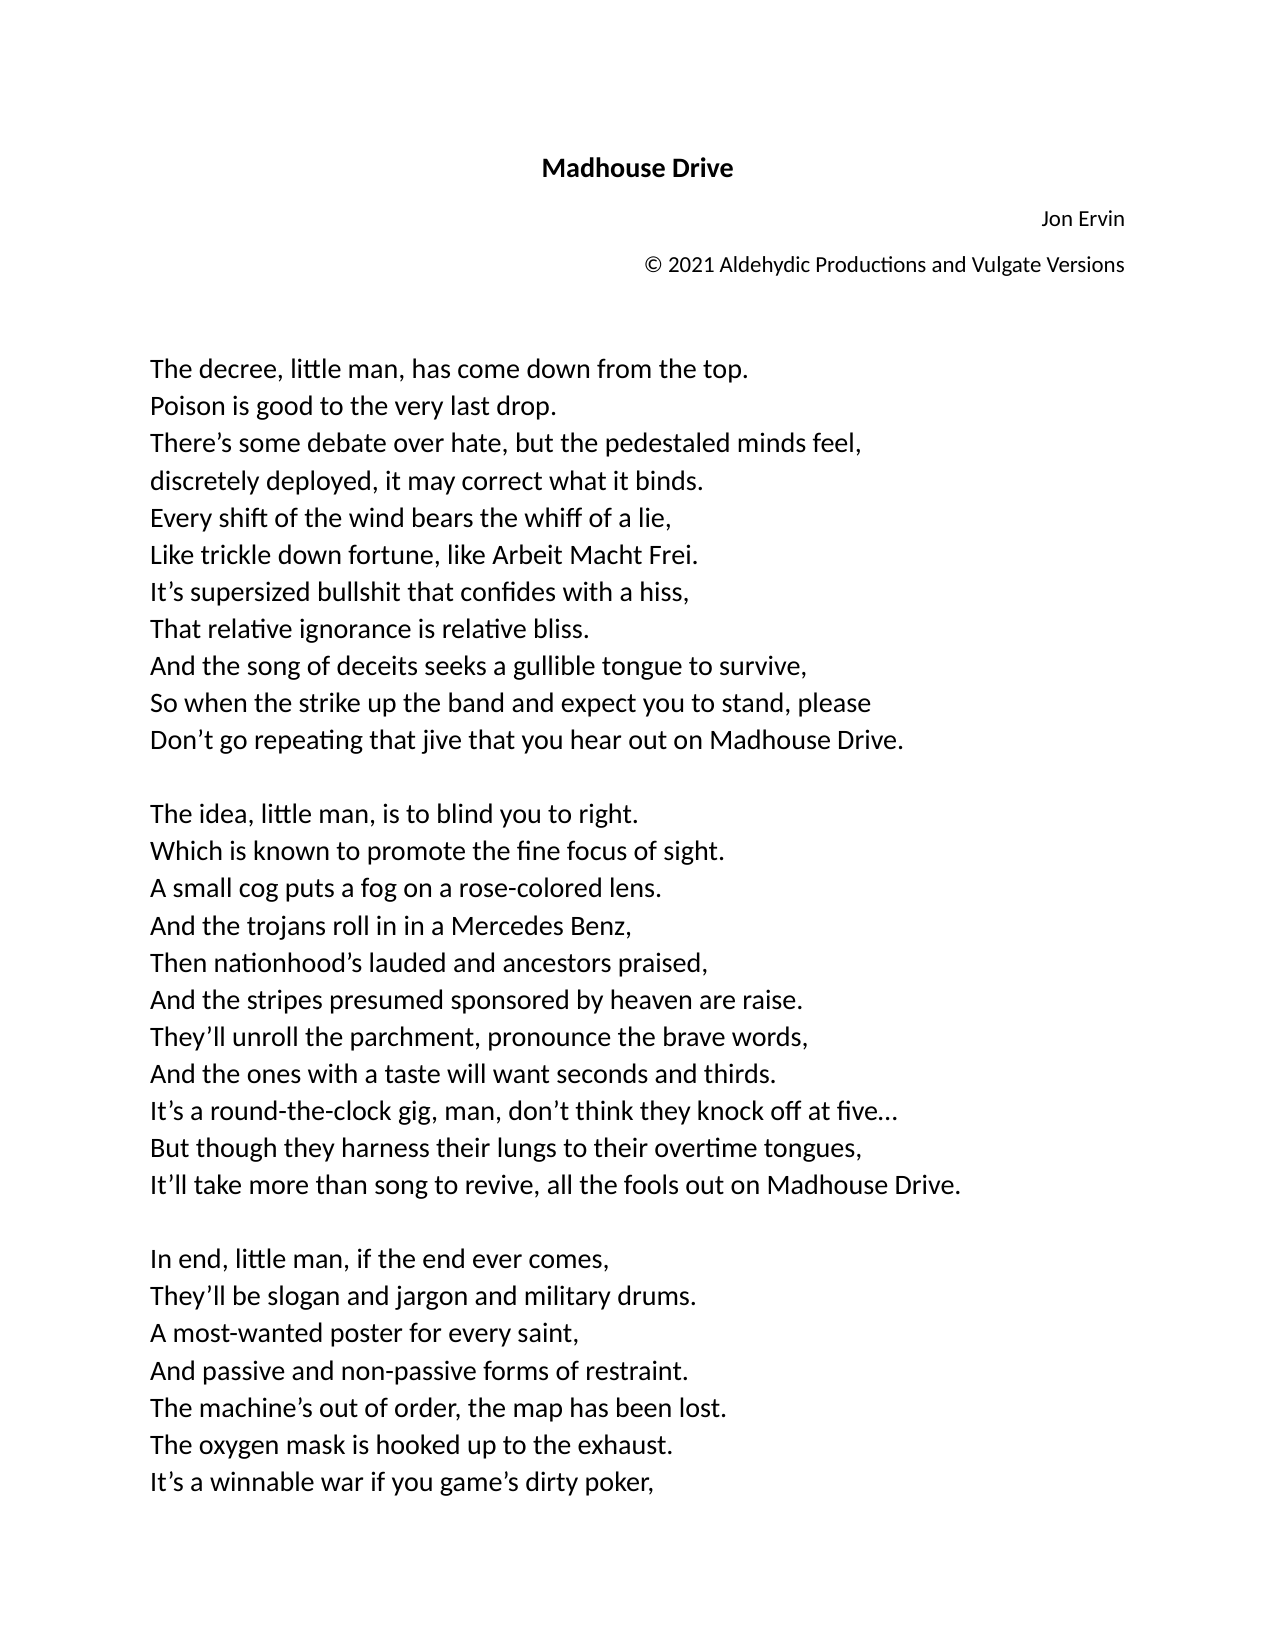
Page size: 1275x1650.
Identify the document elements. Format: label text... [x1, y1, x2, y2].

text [150, 351, 1125, 1498]
text Madhouse Drive [150, 150, 1125, 184]
text Jon Ervin [150, 204, 1125, 232]
text © 2021 Aldehydic Productions and Vulgate Versions [150, 251, 1125, 279]
